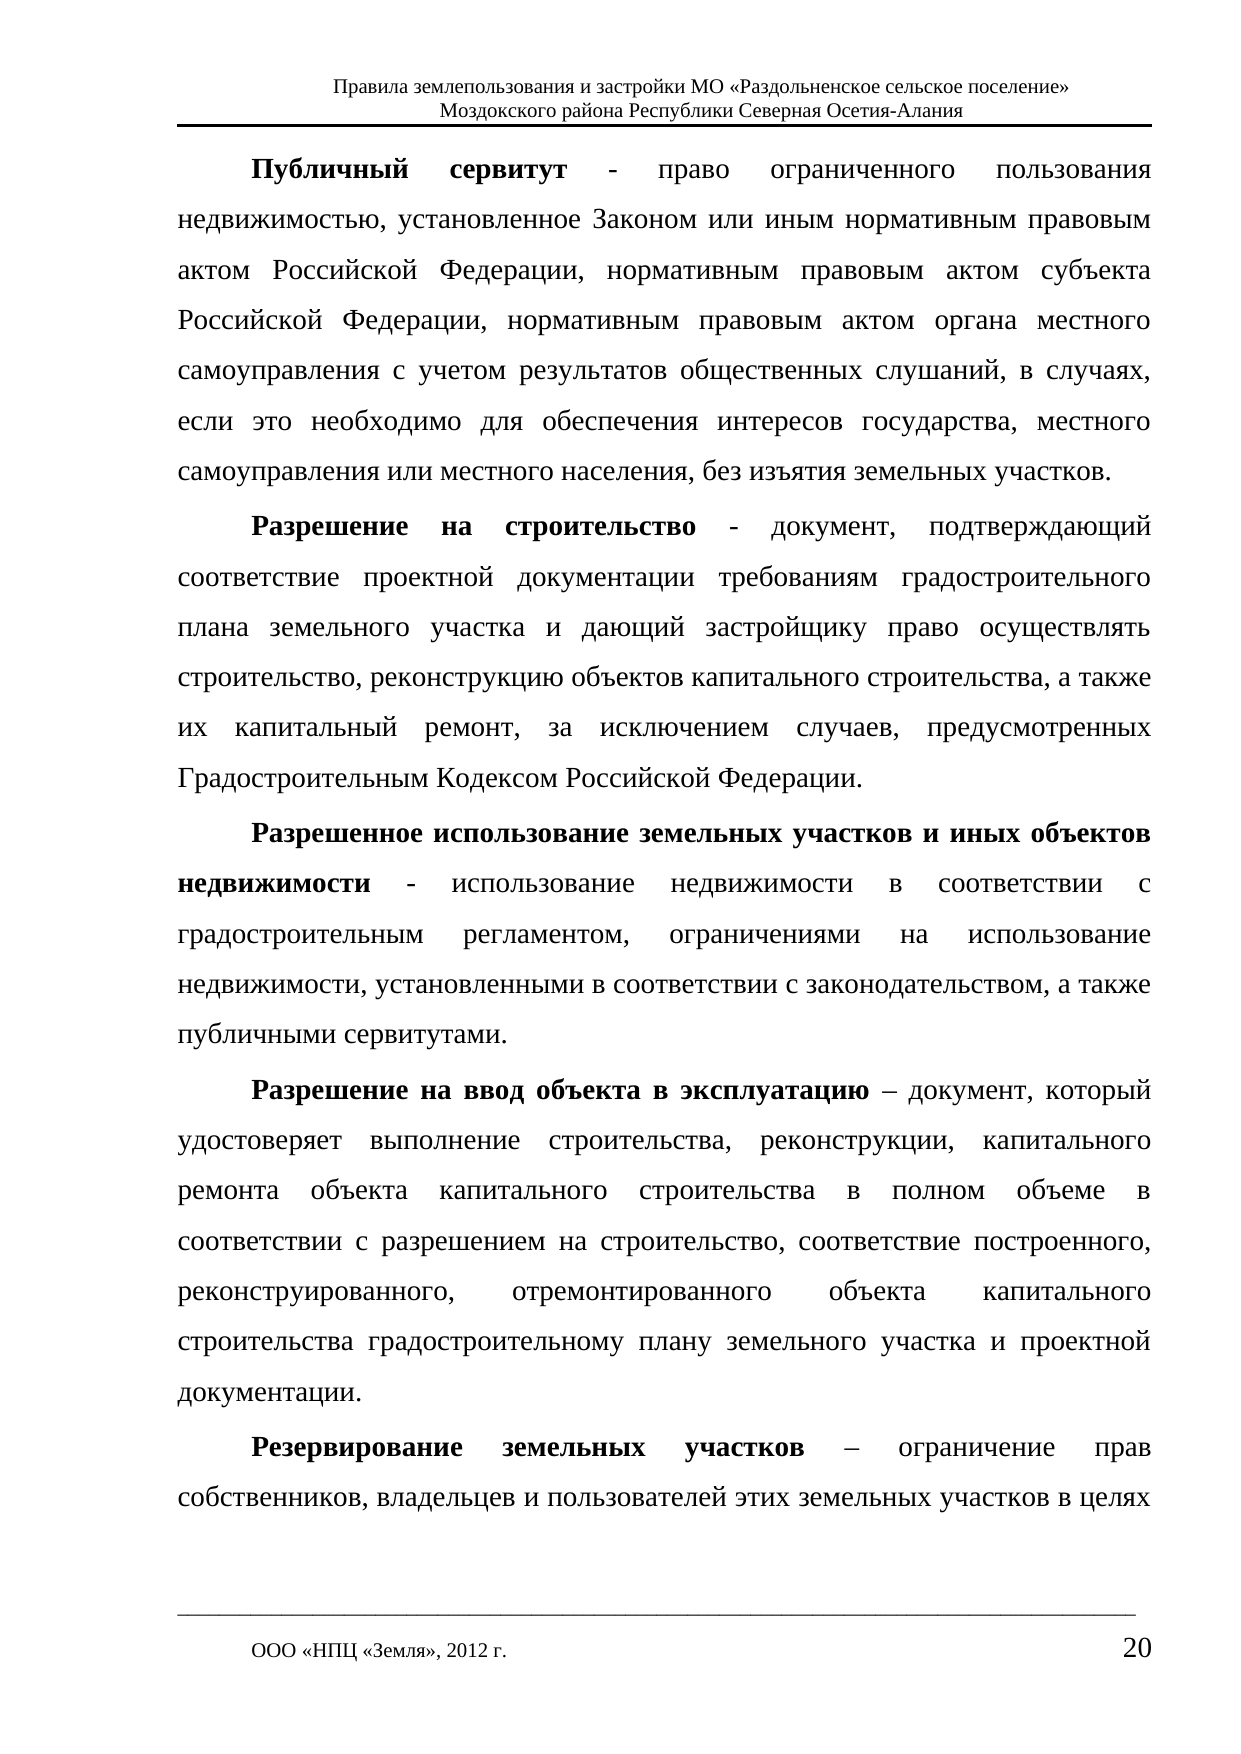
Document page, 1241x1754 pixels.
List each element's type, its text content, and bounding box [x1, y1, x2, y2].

subtitle Разрешенное использование земельных участков и иных объектов недвижимости - использование недвижимости в соответствии с градостроительным регламентом, ограничениями на использование недвижимости, установленными в соответствии с законодательством, а также публичными сервитутами. [177, 815, 1152, 1050]
subtitle Разрешение на строительство - документ, подтверждающий соответствие проектной документации требованиям градостроительного плана земельного участка и дающий застройщику право осуществлять строительство, реконструкцию объектов капитального строительства, а также их капитальный ремонт, за исключением случаев, предусмотренных Градостроительным Кодексом Российской Федерации. [177, 508, 1152, 793]
subtitle Публичный сервитут - право ограниченного пользования недвижимостью, установленное Законом или иным нормативным правовым актом Российской Федерации, нормативным правовым актом субъекта Российской Федерации, нормативным правовым актом органа местного самоуправления с учетом результатов общественных слушаний, в случаях, если это необходимо для обеспечения интересов государства, местного самоуправления или местного населения, без изъятия земельных участков. [177, 151, 1152, 487]
subtitle Разрешение на ввод объекта в эксплуатацию – документ, который удостоверяет выполнение строительства, реконструкции, капитального ремонта объекта капитального строительства в полном объеме в соответствии с разрешением на строительство, соответствие построенного, реконструированного, отремонтированного объекта капитального строительства градостроительному плану земельного участка и проектной документации. [177, 1072, 1152, 1407]
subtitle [177, 1429, 1152, 1513]
